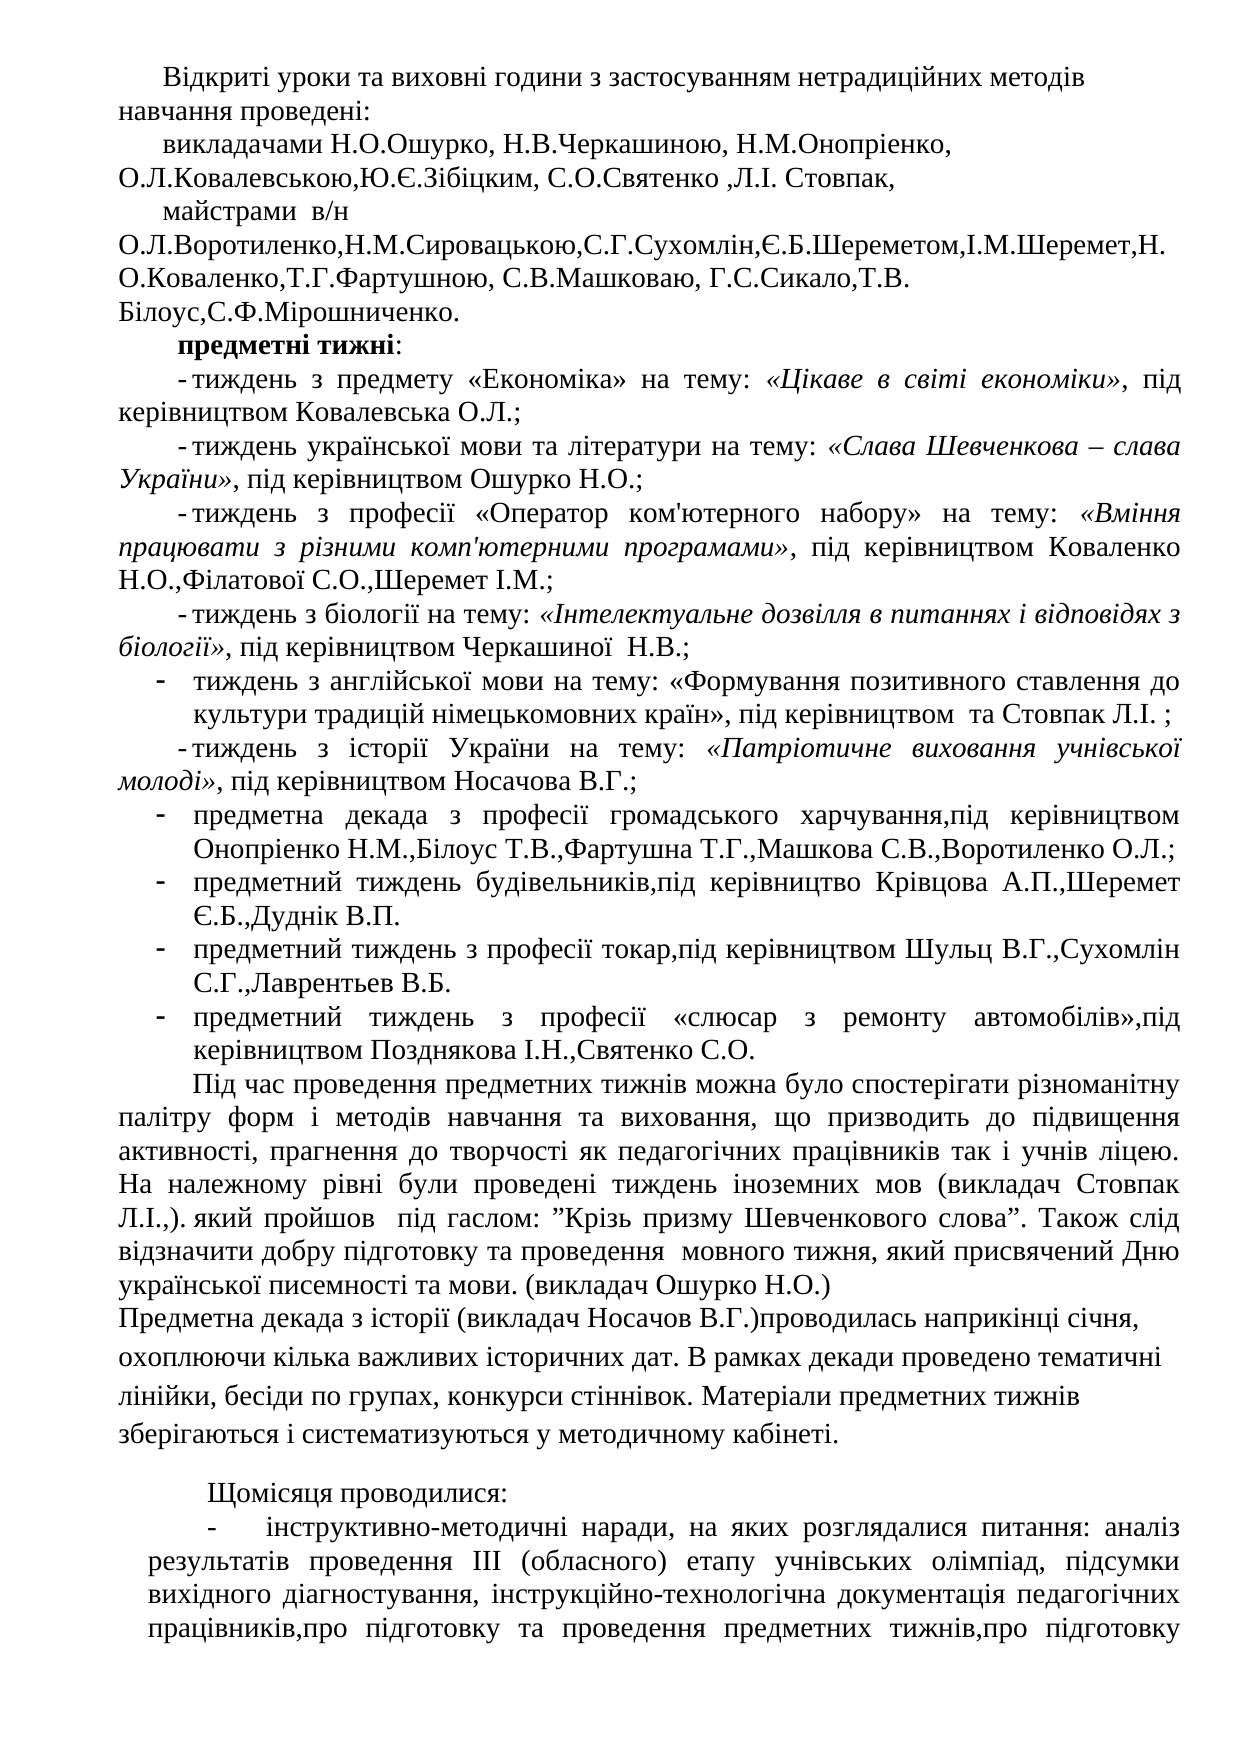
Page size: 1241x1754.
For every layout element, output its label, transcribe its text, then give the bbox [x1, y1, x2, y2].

text Щомісяця проводилися: [207, 1476, 1181, 1509]
text - тиждень української мови та літератури на тему: «Слава Шевченкова – слава України», під керівництвом Ошурко Н.О.; [118, 428, 1181, 495]
list тиждень з англійської мови на тему: «Формування позитивного ставлення до культури традицій німецькомовних країн», під керівництвом та Стовпак Л.І. ; [156, 663, 1181, 730]
text Відкриті уроки та виховні години з застосуванням нетрадиційних методів навчання проведені: [118, 59, 1181, 126]
list предметний тиждень з професії токар,під керівництвом Шульц В.Г.,Сухомлін С.Г.,Лаврентьев В.Б. [156, 931, 1181, 999]
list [148, 1509, 1181, 1643]
text - тиждень з професії «Оператор ком'ютерного набору» на тему: «Вміння працювати з різними комп'ютерними програмами», під керівництвом Коваленко Н.О.,Філатової С.О.,Шеремет І.М.; [118, 495, 1181, 596]
list предметний тиждень будівельників,під керівництво Крівцова А.П.,Шеремет Є.Б.,Дуднік В.П. [156, 864, 1181, 931]
list предметна декада з професії громадського харчування,під керівництвом Онопріенко Н.М.,Білоус Т.В.,Фартушна Т.Г.,Машкова С.В.,Воротиленко О.Л.; [156, 797, 1181, 864]
text предметні тижні: [118, 327, 1181, 361]
text викладачами Н.О.Ошурко, Н.В.Черкашиною, Н.М.Онопріенко, О.Л.Ковалевською,Ю.Є.Зібіцким, С.О.Святенко ,Л.І. Стовпак, [118, 126, 1181, 193]
text - тиждень з історії України на тему: «Патріотичне виховання учнівської молоді», під керівництвом Носачова В.Г.; [118, 730, 1181, 797]
text - тиждень з біології на тему: «Інтелектуальне дозвілля в питаннях і відповідях з біології», під керівництвом Черкашиної Н.В.; [118, 596, 1181, 663]
text Предметна декада з історії (викладач Носачов В.Г.)проводилась наприкінці січня, охоплюючи кілька важливих історичних дат. В рамках декади проведено тематичні лінійки, бесіди по групах, конкурси стіннівок. Матеріали предметних тижнів зберігаються і систематизуються у методичному кабінеті. [118, 1301, 1181, 1450]
text Під час проведення предметних тижнів можна було спостерігати різноманітну палітру форм і методів навчання та виховання, що призводить до підвищення активності, прагнення до творчості як педагогічних працівників так і учнів ліцею. На належному рівні були проведені тиждень іноземних мов (викладач Стовпак Л.І.,). який пройшов під гаслом: ”Крізь призму Шевченкового слова”. Також слід відзначити добру підготовку та проведення мовного тижня, який присвячений Дню української писемності та мови. (викладач Ошурко Н.О.) [118, 1066, 1181, 1301]
list предметний тиждень з професії «слюсар з ремонту автомобілів»,під керівництвом Позднякова І.Н.,Святенко С.О. [156, 999, 1181, 1066]
text - тиждень з предмету «Економіка» на тему: «Цікаве в світі економіки», під керівництвом Ковалевська О.Л.; [118, 361, 1181, 428]
text майстрами в/н О.Л.Воротиленко,Н.М.Сировацькою,С.Г.Сухомлін,Є.Б.Шереметом,І.М.Шеремет,Н.О.Коваленко,Т.Г.Фартушною, С.В.Машковаю, Г.С.Сикало,Т.В. Білоус,С.Ф.Мірошниченко. [118, 193, 1181, 327]
